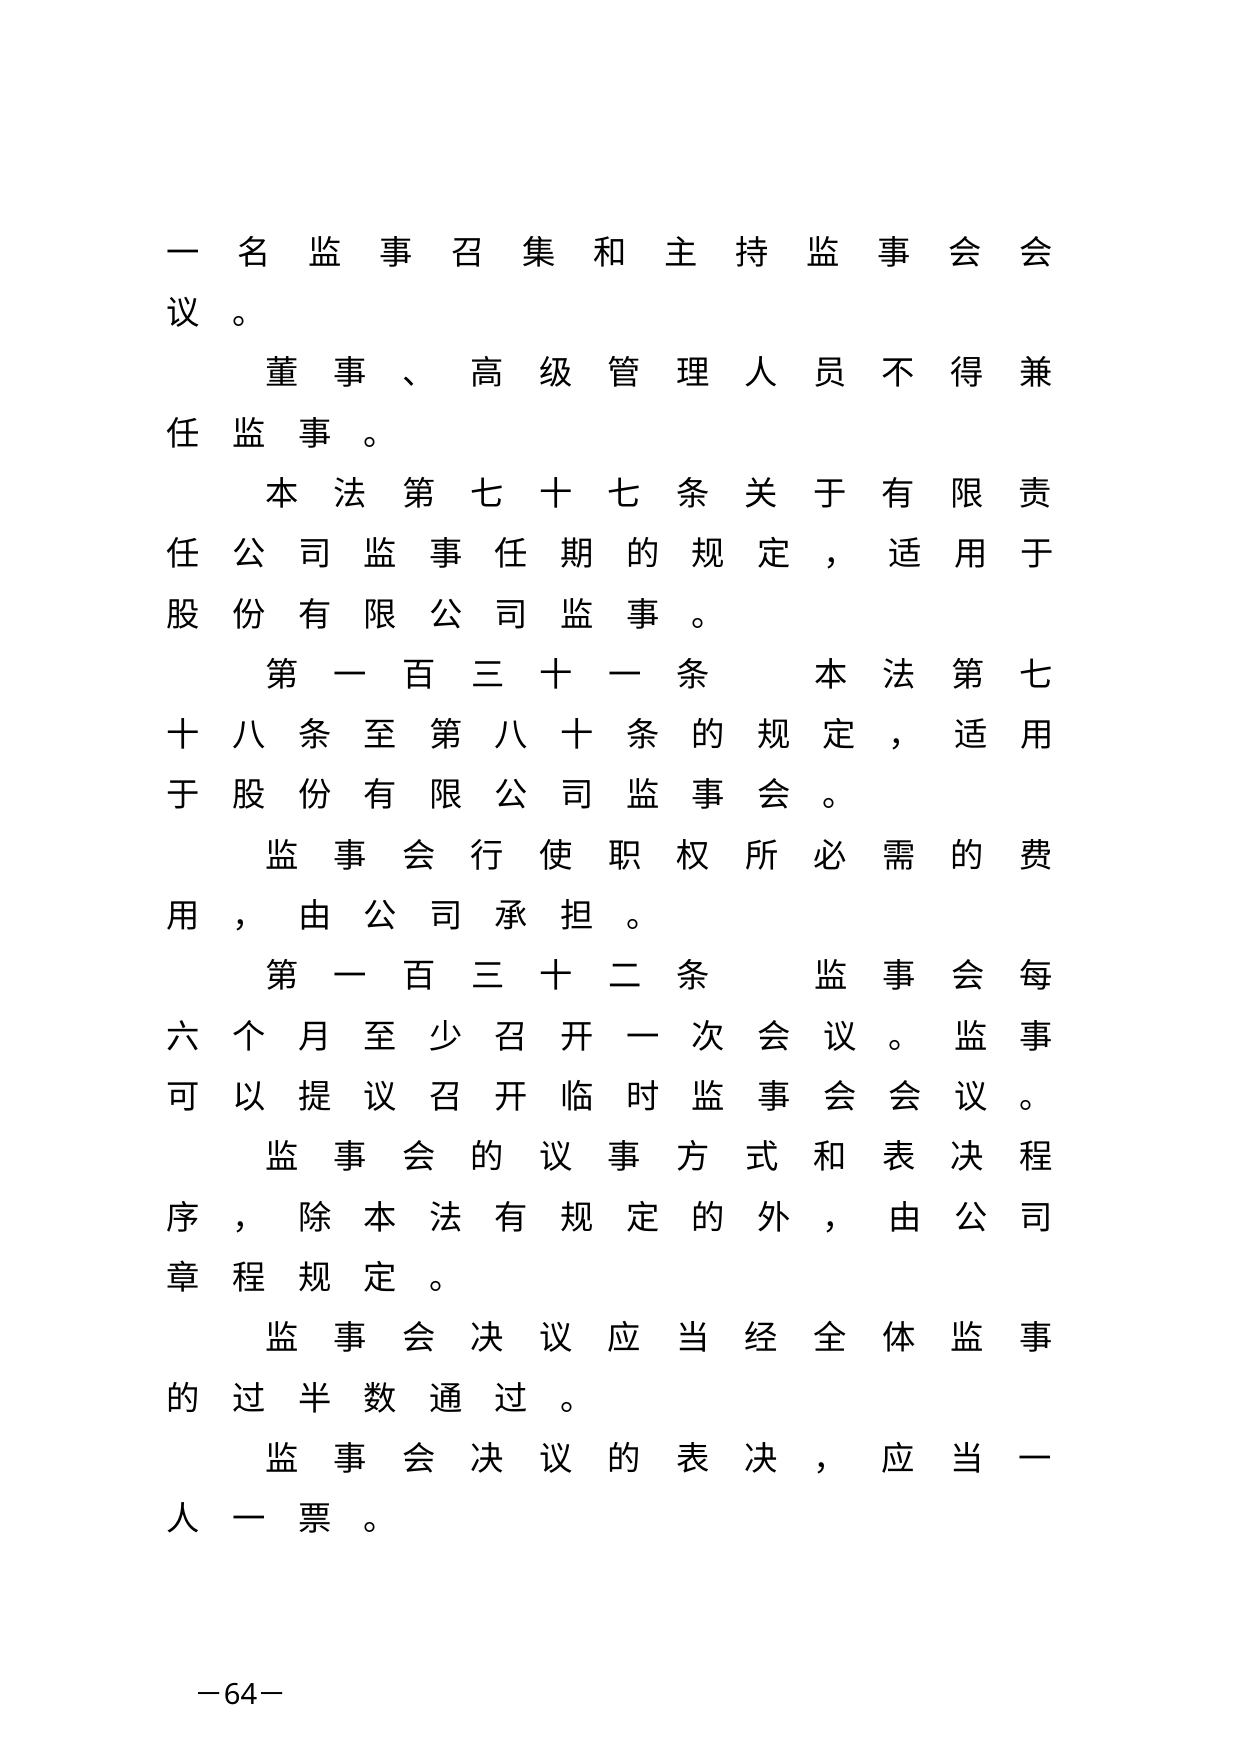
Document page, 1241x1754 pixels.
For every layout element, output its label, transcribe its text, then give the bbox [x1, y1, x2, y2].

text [167, 219, 1085, 340]
text 董事、高级管理人员不得兼任监事。 [167, 340, 1085, 461]
text 监事会决议应当经全体监事的过半数通过。 [167, 1305, 1085, 1426]
text 第一百三十二条 监事会每六个月至少召开一次会议。监事可以提议召开临时监事会会议。 [167, 943, 1085, 1124]
text 第一百三十一条 本法第七十八条至第八十条的规定，适用于股份有限公司监事会。 [167, 642, 1085, 822]
text 监事会的议事方式和表决程序，除本法有规定的外，由公司章程规定。 [167, 1124, 1085, 1305]
text 监事会决议的表决，应当一人一票。 [167, 1426, 1085, 1546]
text 监事会行使职权所必需的费用，由公司承担。 [167, 822, 1085, 943]
text 本法第七十七条关于有限责任公司监事任期的规定，适用于股份有限公司监事。 [167, 461, 1085, 642]
